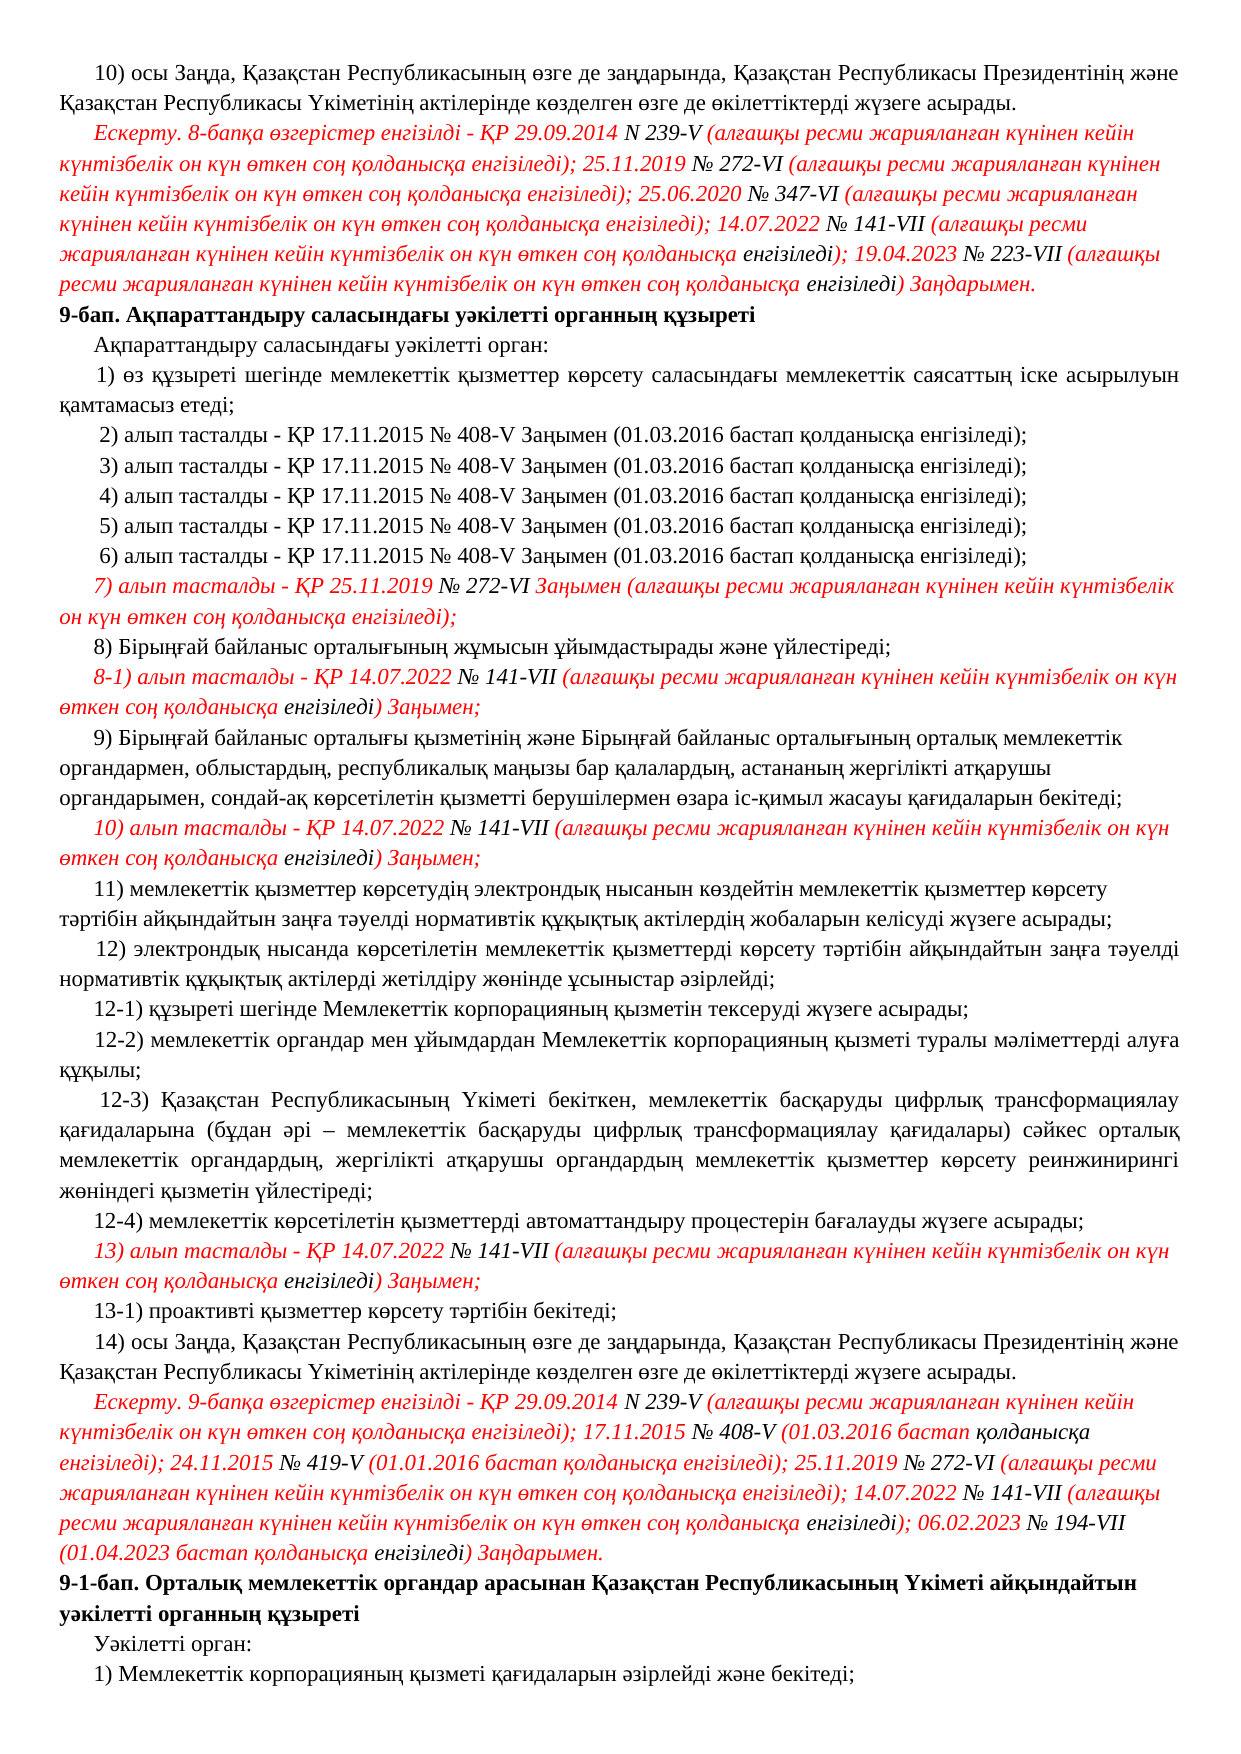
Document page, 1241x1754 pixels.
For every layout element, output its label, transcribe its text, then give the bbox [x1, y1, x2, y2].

text Ақпараттандыру саласындағы уәкілетті орган: [59, 331, 1181, 357]
text 3) алып тасталды - ҚР 17.11.2015 № 408-V Заңымен (01.03.2016 бастап қолданысқа енгізіледі); [59, 452, 1181, 478]
text 13) алып тасталды - ҚР 14.07.2022 № 141-VII (алғашқы ресми жарияланған күнінен кейін күнтізбелік он күн өткен соң қолданысқа енгізіледі) Заңымен; 13-1) проактивті қызметтер көрсету тәртібін бекітеді; [59, 1237, 1181, 1324]
text 8-1) алып тасталды - ҚР 14.07.2022 № 141-VII (алғашқы ресми жарияланған күнінен кейін күнтізбелік он күн өткен соң қолданысқа енгізіледі) Заңымен; 9) Бірыңғай байланыс орталығы қызметінің және Бірыңғай байланыс орталығының орталық мемлекеттік органдармен, облыстардың, республикалық маңызы бар қалалардың, астананың жергілікті атқарушы органдарымен, сондай-ақ көрсетілетін қызметті берушілермен өзара іс-қимыл жасауы қағидаларын бекітеді; [59, 663, 1181, 810]
text 6) алып тасталды - ҚР 17.11.2015 № 408-V Заңымен (01.03.2016 бастап қолданысқа енгізіледі); [59, 542, 1181, 569]
text Ескерту. 8-бапқа өзгерістер енгізілді - ҚР 29.09.2014 N 239-V (алғашқы ресми жарияланған күнінен кейiн күнтiзбелiк он күн өткен соң қолданысқа енгiзiледi); 25.11.2019 № 272-VI (алғашқы ресми жарияланған күнінен кейін күнтізбелік он күн өткен соң қолданысқа енгізіледі); 25.06.2020 № 347-VI (алғашқы ресми жарияланған күнінен кейін күнтізбелік он күн өткен соң қолданысқа енгізіледі); 14.07.2022 № 141-VII (алғашқы ресми жарияланған күнінен кейін күнтізбелік он күн өткен соң қолданысқа енгізіледі); 19.04.2023 № 223-VII (алғашқы ресми жарияланған күнінен кейін күнтізбелік он күн өткен соң қолданысқа енгізіледі) Заңдарымен. 9-бап. Ақпараттандыру саласындағы уәкілетті органның құзыреті [59, 119, 1181, 327]
text 12-4) мемлекеттік көрсетілетін қызметтерді автоматтандыру процестерін бағалауды жүзеге асырады; [59, 1207, 1181, 1233]
text 10) алып тасталды - ҚР 14.07.2022 № 141-VII (алғашқы ресми жарияланған күнінен кейін күнтізбелік он күн өткен соң қолданысқа енгізіледі) Заңымен; 11) мемлекеттік қызметтер көрсетудің электрондық нысанын көздейтін мемлекеттік қызметтер көрсету тәртібін айқындайтын заңға тәуелді нормативтік құқықтық актілердің жобаларын келісуді жүзеге асырады; [59, 814, 1181, 931]
text Уәкілетті орган: [59, 1630, 1181, 1656]
text Ескерту. 9-бапқа өзгерістер енгізілді - ҚР 29.09.2014 N 239-V (алғашқы ресми жарияланған күнінен кейiн күнтiзбелiк он күн өткен соң қолданысқа енгiзiледi); 17.11.2015 № 408-V (01.03.2016 бастап қолданысқа енгізіледі); 24.11.2015 № 419-V (01.01.2016 бастап қолданысқа енгізіледі); 25.11.2019 № 272-VI (алғашқы ресми жарияланған күнінен кейін күнтізбелік он күн өткен соң қолданысқа енгізіледі); 14.07.2022 № 141-VII (алғашқы ресми жарияланған күнінен кейін күнтізбелік он күн өткен соң қолданысқа енгізіледі); 06.02.2023 № 194-VII (01.04.2023 бастап қолданысқа енгізіледі) Заңдарымен. 9-1-бап. Орталық мемлекеттік органдар арасынан Қазақстан Республикасының Үкіметі айқындайтын уәкілетті органның құзыреті [59, 1388, 1181, 1626]
text 14) осы Заңда, Қазақстан Республикасының өзге де заңдарында, Қазақстан Республикасы Президентінің және Қазақстан Республикасы Үкіметінің актілерінде көзделген өзге де өкілеттіктерді жүзеге асырады. [59, 1328, 1181, 1384]
text 1) өз құзыреті шегінде мемлекеттік қызметтер көрсету саласындағы мемлекеттік саясаттың іске асырылуын қамтамасыз етеді; [59, 361, 1181, 418]
text 12-2) мемлекеттік органдар мен ұйымдардан Мемлекеттік корпорацияның қызметі туралы мәліметтерді алуға құқылы; [59, 1026, 1181, 1082]
text 1) Мемлекеттік корпорацияның қызметі қағидаларын әзірлейді және бекітеді; [59, 1660, 1181, 1686]
text 12-1) құзыреті шегінде Мемлекеттік корпорацияның қызметін тексеруді жүзеге асырады; [59, 996, 1181, 1022]
text 2) алып тасталды - ҚР 17.11.2015 № 408-V Заңымен (01.03.2016 бастап қолданысқа енгізіледі); [59, 422, 1181, 448]
text 12) электрондық нысанда көрсетілетін мемлекеттік қызметтерді көрсету тәртібін айқындайтын заңға тәуелді нормативтік құқықтық актілерді жетілдіру жөнінде ұсыныстар әзірлейді; [59, 935, 1181, 992]
text 7) алып тасталды - ҚР 25.11.2019 № 272-VI Заңымен (алғашқы ресми жарияланған күнінен кейін күнтізбелік он күн өткен соң қолданысқа енгізіледі); 8) Бірыңғай байланыс орталығының жұмысын ұйымдастырады және үйлестіреді; [59, 573, 1181, 659]
text 4) алып тасталды - ҚР 17.11.2015 № 408-V Заңымен (01.03.2016 бастап қолданысқа енгізіледі); [59, 482, 1181, 508]
text 10) осы Заңда, Қазақстан Республикасының өзге де заңдарында, Қазақстан Республикасы Президентінің және Қазақстан Республикасы Үкіметінің актілерінде көзделген өзге де өкілеттіктерді жүзеге асырады. [59, 59, 1181, 116]
text 12-3) Қазақстан Республикасының Үкіметі бекіткен, мемлекеттік басқаруды цифрлық трансформациялау қағидаларына (бұдан әрі – мемлекеттік басқаруды цифрлық трансформациялау қағидалары) сәйкес орталық мемлекеттік органдардың, жергілікті атқарушы органдардың мемлекеттік қызметтер көрсету реинжинирингі жөніндегі қызметін үйлестіреді; [59, 1086, 1181, 1203]
text 5) алып тасталды - ҚР 17.11.2015 № 408-V Заңымен (01.03.2016 бастап қолданысқа енгізіледі); [59, 512, 1181, 538]
